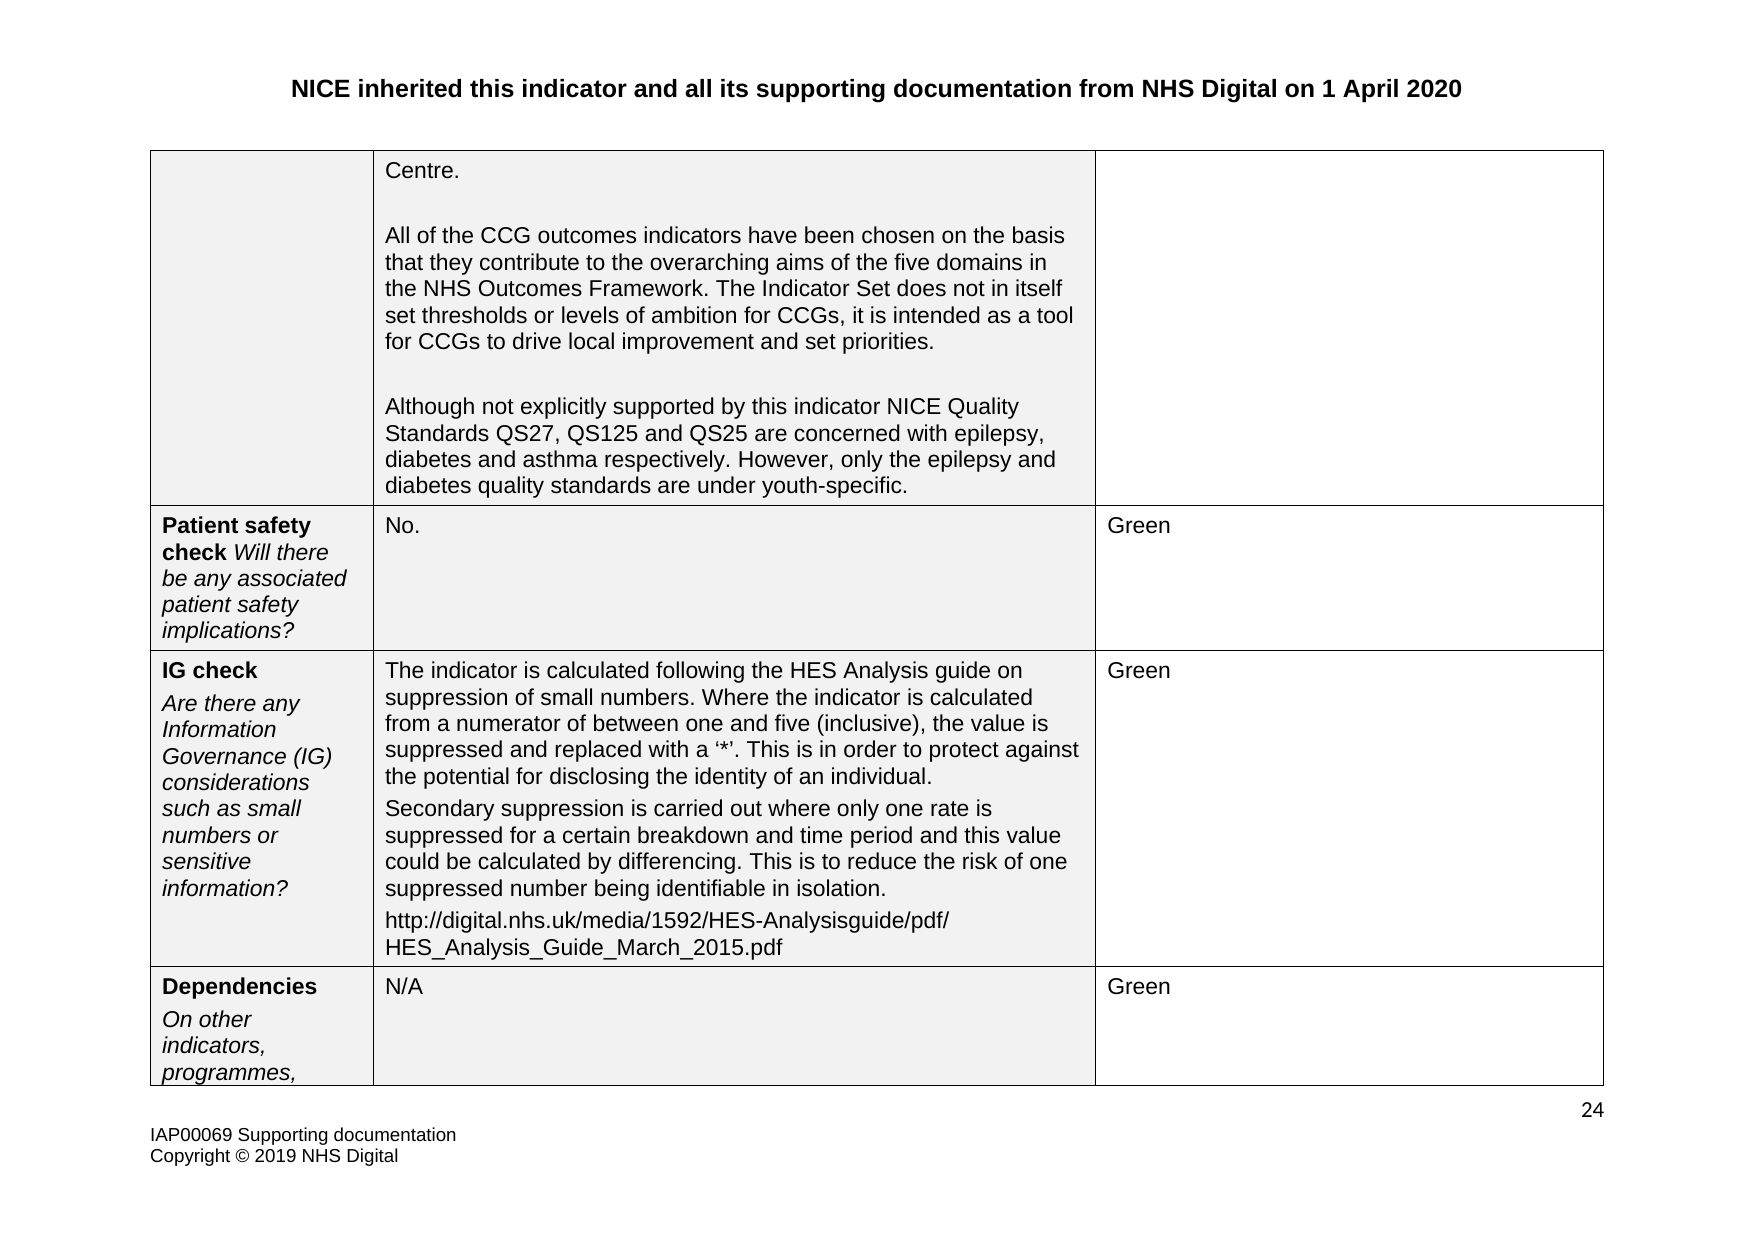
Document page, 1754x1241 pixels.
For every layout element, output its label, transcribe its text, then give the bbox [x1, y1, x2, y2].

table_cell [374, 151, 1095, 505]
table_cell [151, 967, 373, 1085]
table_cell [1096, 651, 1603, 966]
table_cell [1096, 506, 1603, 650]
table_cell The indicator is calculated following the HES Analysis guide on suppression of small numbers. Where the indicator is calculated from a numerator of between one and five (inclusive), the value is suppressed and replaced with a ‘*’. This is in order to protect against the potential for disclosing the identity of an individual. Secondary suppression is carried out where only one rate is suppressed for a certain breakdown and time period and this value could be calculated by differencing. This is to reduce the risk of one suppressed number being identifiable in isolation. http://digital.nhs.uk/media/1592/HES-Analysisguide/pdf/HES_Analysis_Guide_March_2015.pdf [374, 651, 1095, 966]
table_cell N/A [374, 967, 1095, 1085]
table_cell No. [374, 506, 1095, 650]
table_cell IG check Are there any Information Governance (IG) considerations such as small numbers or sensitive information? [151, 651, 373, 966]
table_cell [151, 151, 373, 505]
table_cell Patient safety check Will there be any associated patient safety implications? [151, 506, 373, 650]
table_cell [1096, 151, 1603, 505]
table_cell [1096, 967, 1603, 1085]
